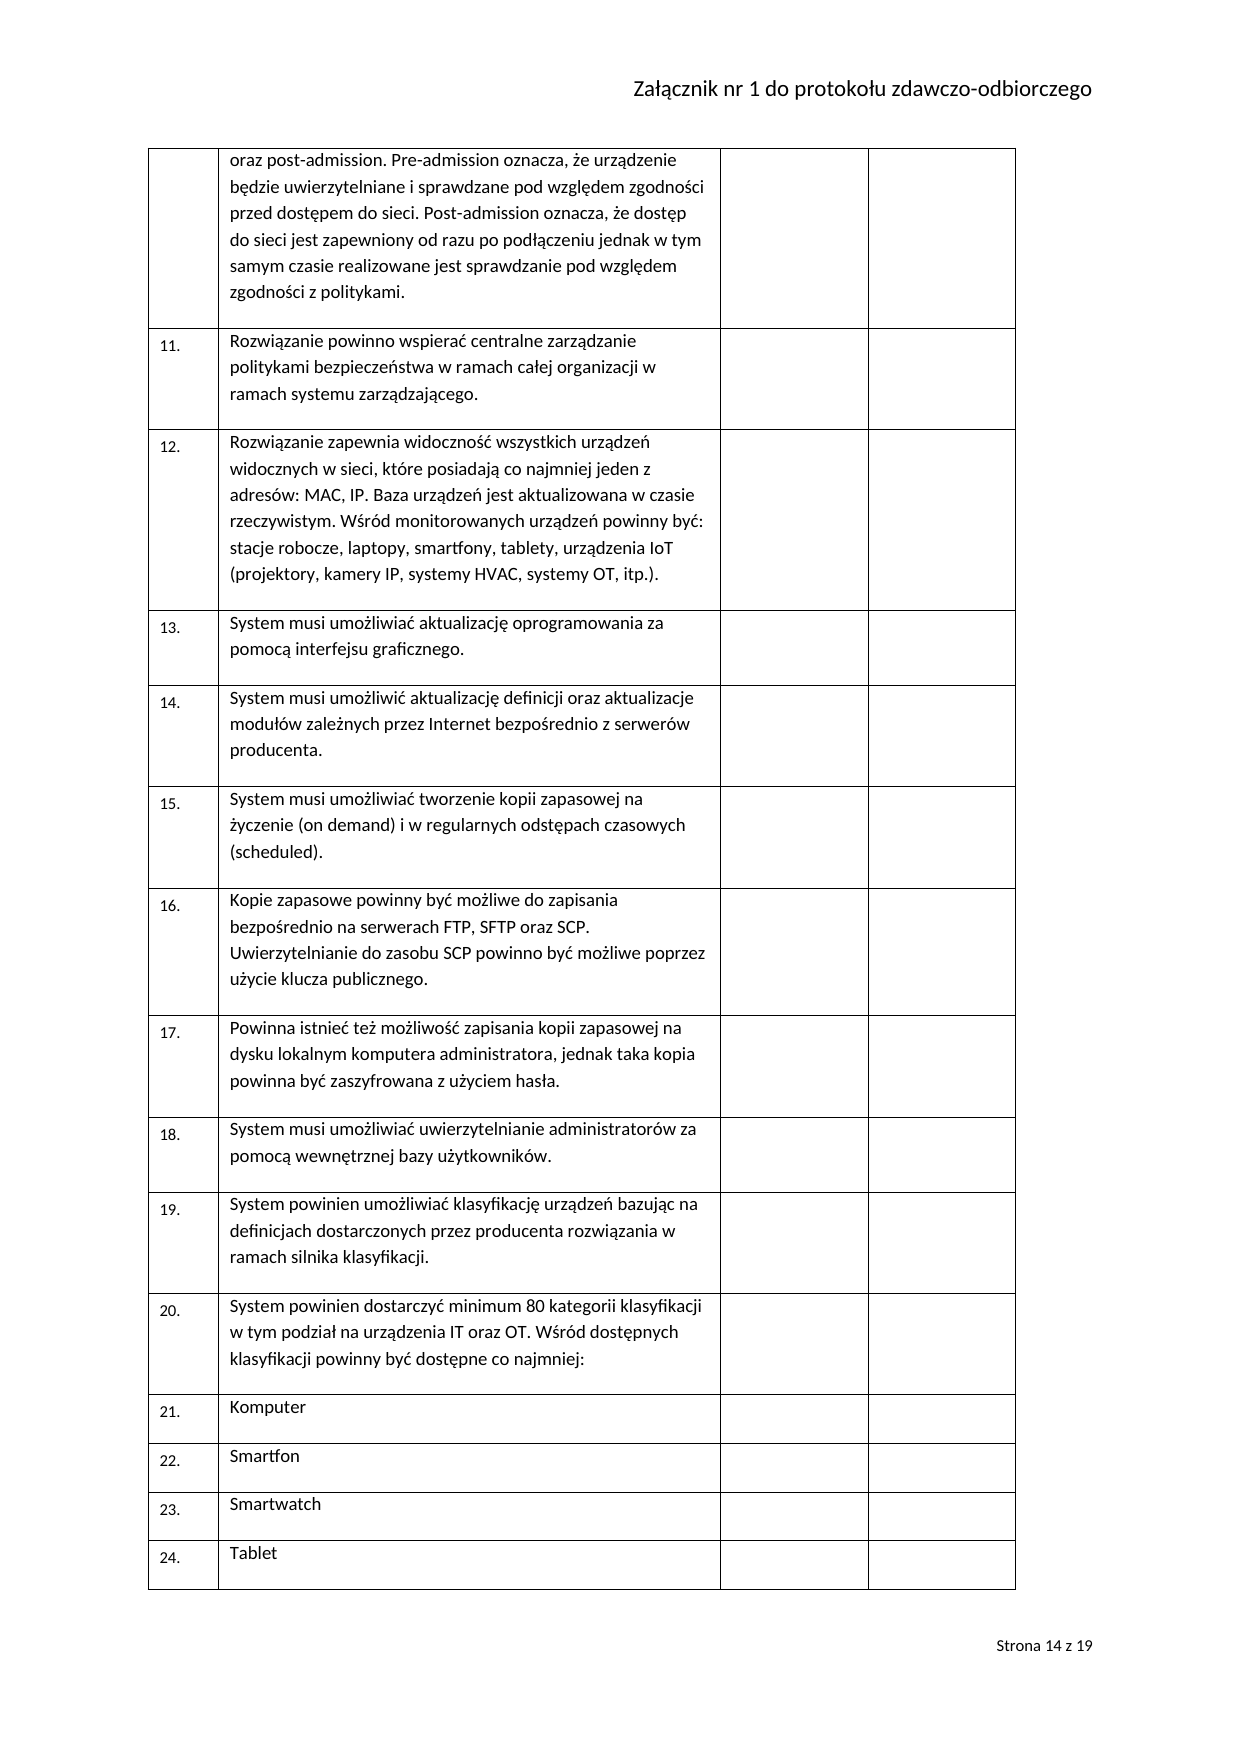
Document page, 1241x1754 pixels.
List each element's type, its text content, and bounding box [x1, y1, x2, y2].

table_cell [869, 430, 1015, 610]
table_cell [721, 329, 868, 429]
table_cell [721, 1294, 868, 1394]
table_cell [869, 329, 1015, 429]
table_cell [721, 1541, 868, 1589]
table_cell Kopie zapasowe powinny być możliwe do zapisania bezpośrednio na serwerach FTP, SFTP oraz SCP. Uwierzytelnianie do zasobu SCP powinno być możliwe poprzez użycie klucza publicznego. [219, 889, 720, 1015]
table_cell [149, 787, 218, 887]
table_cell [149, 611, 218, 685]
table_cell [149, 1493, 218, 1540]
table_cell Komputer [219, 1395, 720, 1443]
table_cell [721, 1395, 868, 1443]
table_cell [869, 787, 1015, 887]
table_cell Rozwiązanie zapewnia widoczność wszystkich urządzeń widocznych w sieci, które posiadają co najmniej jeden z adresów: MAC, IP. Baza urządzeń jest aktualizowana w czasie rzeczywistym. Wśród monitorowanych urządzeń powinny być: stacje robocze, laptopy, smartfony, tablety, urządzenia IoT (projektory, kamery IP, systemy HVAC, systemy OT, itp.). [219, 430, 720, 610]
table_cell [869, 889, 1015, 1015]
table_cell [149, 1395, 218, 1443]
table_cell [721, 686, 868, 786]
table_cell [869, 686, 1015, 786]
table_cell [869, 1016, 1015, 1117]
table_cell [869, 1541, 1015, 1589]
table_cell Tablet [219, 1541, 720, 1589]
table_cell [869, 1444, 1015, 1492]
table_cell [149, 149, 218, 328]
table_cell [149, 1444, 218, 1492]
table_cell [869, 1395, 1015, 1443]
table_cell [721, 787, 868, 887]
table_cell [219, 149, 720, 328]
table_cell System musi umożliwiać aktualizację oprogramowania za pomocą interfejsu graficznego. [219, 611, 720, 685]
table_cell [721, 149, 868, 328]
table_cell [149, 1294, 218, 1394]
table_cell [149, 329, 218, 429]
table_cell System musi umożliwić aktualizację definicji oraz aktualizacje modułów zależnych przez Internet bezpośrednio z serwerów producenta. [219, 686, 720, 786]
table_cell Rozwiązanie powinno wspierać centralne zarządzanie politykami bezpieczeństwa w ramach całej organizacji w ramach systemu zarządzającego. [219, 329, 720, 429]
table_cell [149, 889, 218, 1015]
table_cell [869, 1118, 1015, 1192]
table_cell [869, 1294, 1015, 1394]
table_cell [721, 1016, 868, 1117]
table_cell [721, 1444, 868, 1492]
table_cell [721, 1493, 868, 1540]
table_cell [149, 430, 218, 610]
table_cell Smartwatch [219, 1493, 720, 1540]
table_cell System powinien umożliwiać klasyfikację urządzeń bazując na definicjach dostarczonych przez producenta rozwiązania w ramach silnika klasyfikacji. [219, 1193, 720, 1293]
table_cell [149, 1016, 218, 1117]
table_cell [869, 149, 1015, 328]
table_cell [149, 1118, 218, 1192]
table_cell System musi umożliwiać tworzenie kopii zapasowej na życzenie (on demand) i w regularnych odstępach czasowych (scheduled). [219, 787, 720, 887]
table_cell [721, 611, 868, 685]
table_cell [721, 1118, 868, 1192]
table_cell Powinna istnieć też możliwość zapisania kopii zapasowej na dysku lokalnym komputera administratora, jednak taka kopia powinna być zaszyfrowana z użyciem hasła. [219, 1016, 720, 1117]
table_cell [149, 686, 218, 786]
table_cell [721, 1193, 868, 1293]
table_cell System musi umożliwiać uwierzytelnianie administratorów za pomocą wewnętrznej bazy użytkowników. [219, 1118, 720, 1192]
table_cell Smartfon [219, 1444, 720, 1492]
table_cell [149, 1541, 218, 1589]
table_cell [869, 1193, 1015, 1293]
table_cell [721, 430, 868, 610]
table_cell System powinien dostarczyć minimum 80 kategorii klasyfikacji w tym podział na urządzenia IT oraz OT. Wśród dostępnych klasyfikacji powinny być dostępne co najmniej: [219, 1294, 720, 1394]
table_cell [869, 611, 1015, 685]
table_cell [869, 1493, 1015, 1540]
table_cell [721, 889, 868, 1015]
table_cell [149, 1193, 218, 1293]
